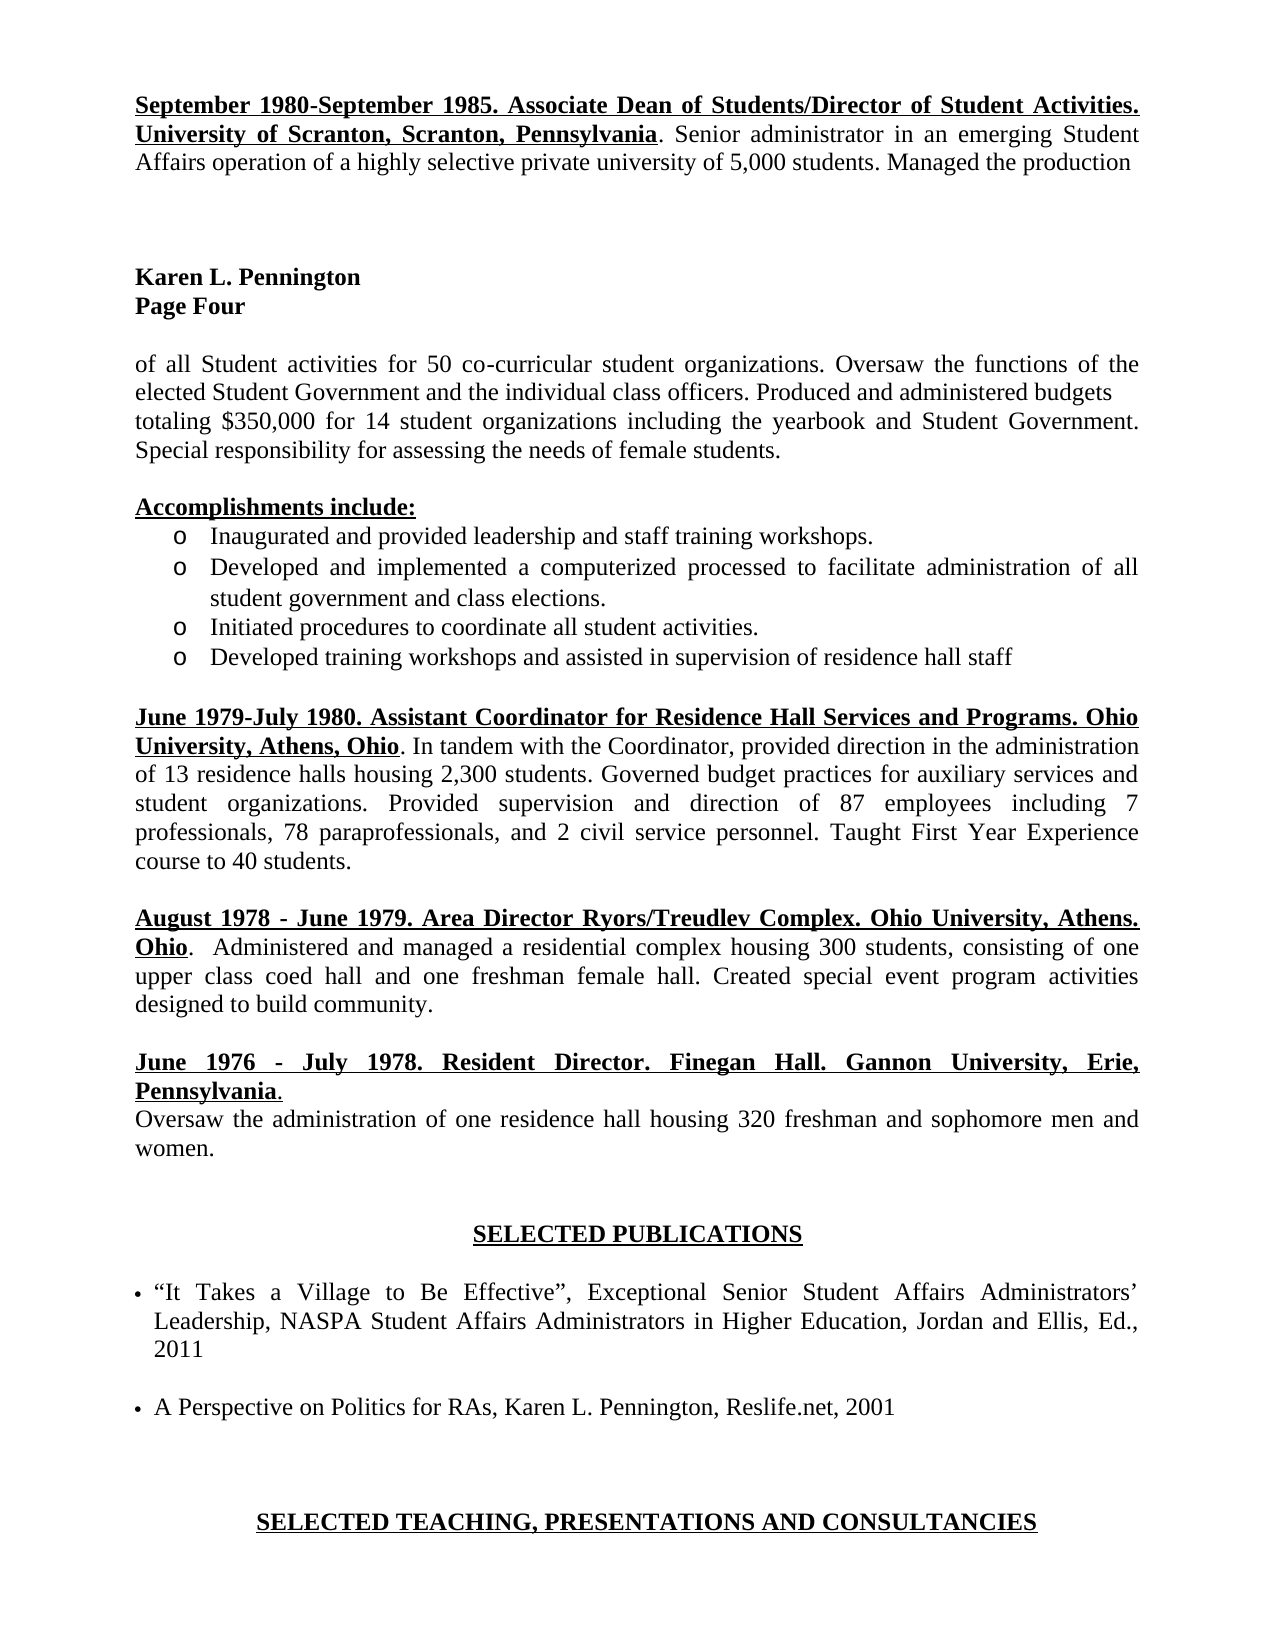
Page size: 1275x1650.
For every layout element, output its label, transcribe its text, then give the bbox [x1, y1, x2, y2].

list Developed and implemented a computerized processed to facilitate administration of all student government and class elections. [172, 552, 1140, 612]
list Inaugurated and provided leadership and staff training workshops. [172, 521, 1140, 552]
text totaling $350,000 for 14 student organizations including the yearbook and Student Government. Special responsibility for assessing the needs of female students. [135, 406, 1140, 464]
text of all Student activities for 50 co-curricular student organizations. Oversaw the functions of the elected Student Government and the individual class officers. Produced and administered budgets [135, 349, 1140, 406]
text SELECTED PUBLICATIONS [135, 1219, 1140, 1248]
list A Perspective on Politics for RAs, Karen L. Pennington, Reslife.net, 2001 [135, 1392, 1140, 1421]
text Oversaw the administration of one residence hall housing 320 freshman and sophomore men and women. [135, 1104, 1140, 1162]
list Initiated procedures to coordinate all student activities. [172, 612, 1140, 642]
text Page Four [135, 291, 1140, 320]
list “It Takes a Village to Be Effective”, Exceptional Senior Student Affairs Administrators’ Leadership, NASPA Student Affairs Administrators in Higher Education, Jordan and Ellis, Ed., 2011 [135, 1277, 1140, 1363]
text June 1976 - July 1978. Resident Director. Finegan Hall. Gannon University, Erie, Pennsylvania. [135, 1073, 1140, 1104]
text June 1976 - July 1978. Resident Director. Finegan Hall. Gannon University, Erie, Pennsylvania. [135, 1047, 1140, 1072]
text August 1978 - June 1979. Area Director Ryors/Treudlev Complex. Ohio University, Athens. Ohio. Administered and managed a residential complex housing 300 students, consisting of one upper class coed hall and one freshman female hall. Created special event program activities designed to build community. [135, 903, 1140, 928]
text Accomplishments include: [135, 492, 1140, 521]
list SELECTED TEACHING, PRESENTATIONS AND CONSULTANCIES [154, 1507, 1140, 1536]
text August 1978 - June 1979. Area Director Ryors/Treudlev Complex. Ohio University, Athens. Ohio. Administered and managed a residential complex housing 300 students, consisting of one upper class coed hall and one freshman female hall. Created special event program activities designed to build community. [135, 930, 1140, 1018]
text September 1980-September 1985. Associate Dean of Students/Director of Student Activities. University of Scranton, Scranton, Pennsylvania. Senior administrator in an emerging Student Affairs operation of a highly selective private university of 5,000 students. Managed the production [135, 116, 1140, 176]
text Karen L. Pennington [135, 262, 1140, 291]
text June 1979-July 1980. Assistant Coordinator for Residence Hall Services and Programs. Ohio University, Athens, Ohio. In tandem with the Coordinator, provided direction in the administration of 13 residence halls housing 2,300 students. Governed budget practices for auxiliary services and student organizations. Provided supervision and direction of 87 employees including 7 professionals, 78 paraprofessionals, and 2 civil service personnel. Taught First Year Experience course to 40 students. [135, 702, 1140, 874]
list Developed training workshops and assisted in supervision of residence hall staff [172, 642, 1140, 673]
text September 1980-September 1985. Associate Dean of Students/Director of Student Activities. University of Scranton, Scranton, Pennsylvania. Senior administrator in an emerging Student Affairs operation of a highly selective private university of 5,000 students. Managed the production [135, 90, 1140, 115]
